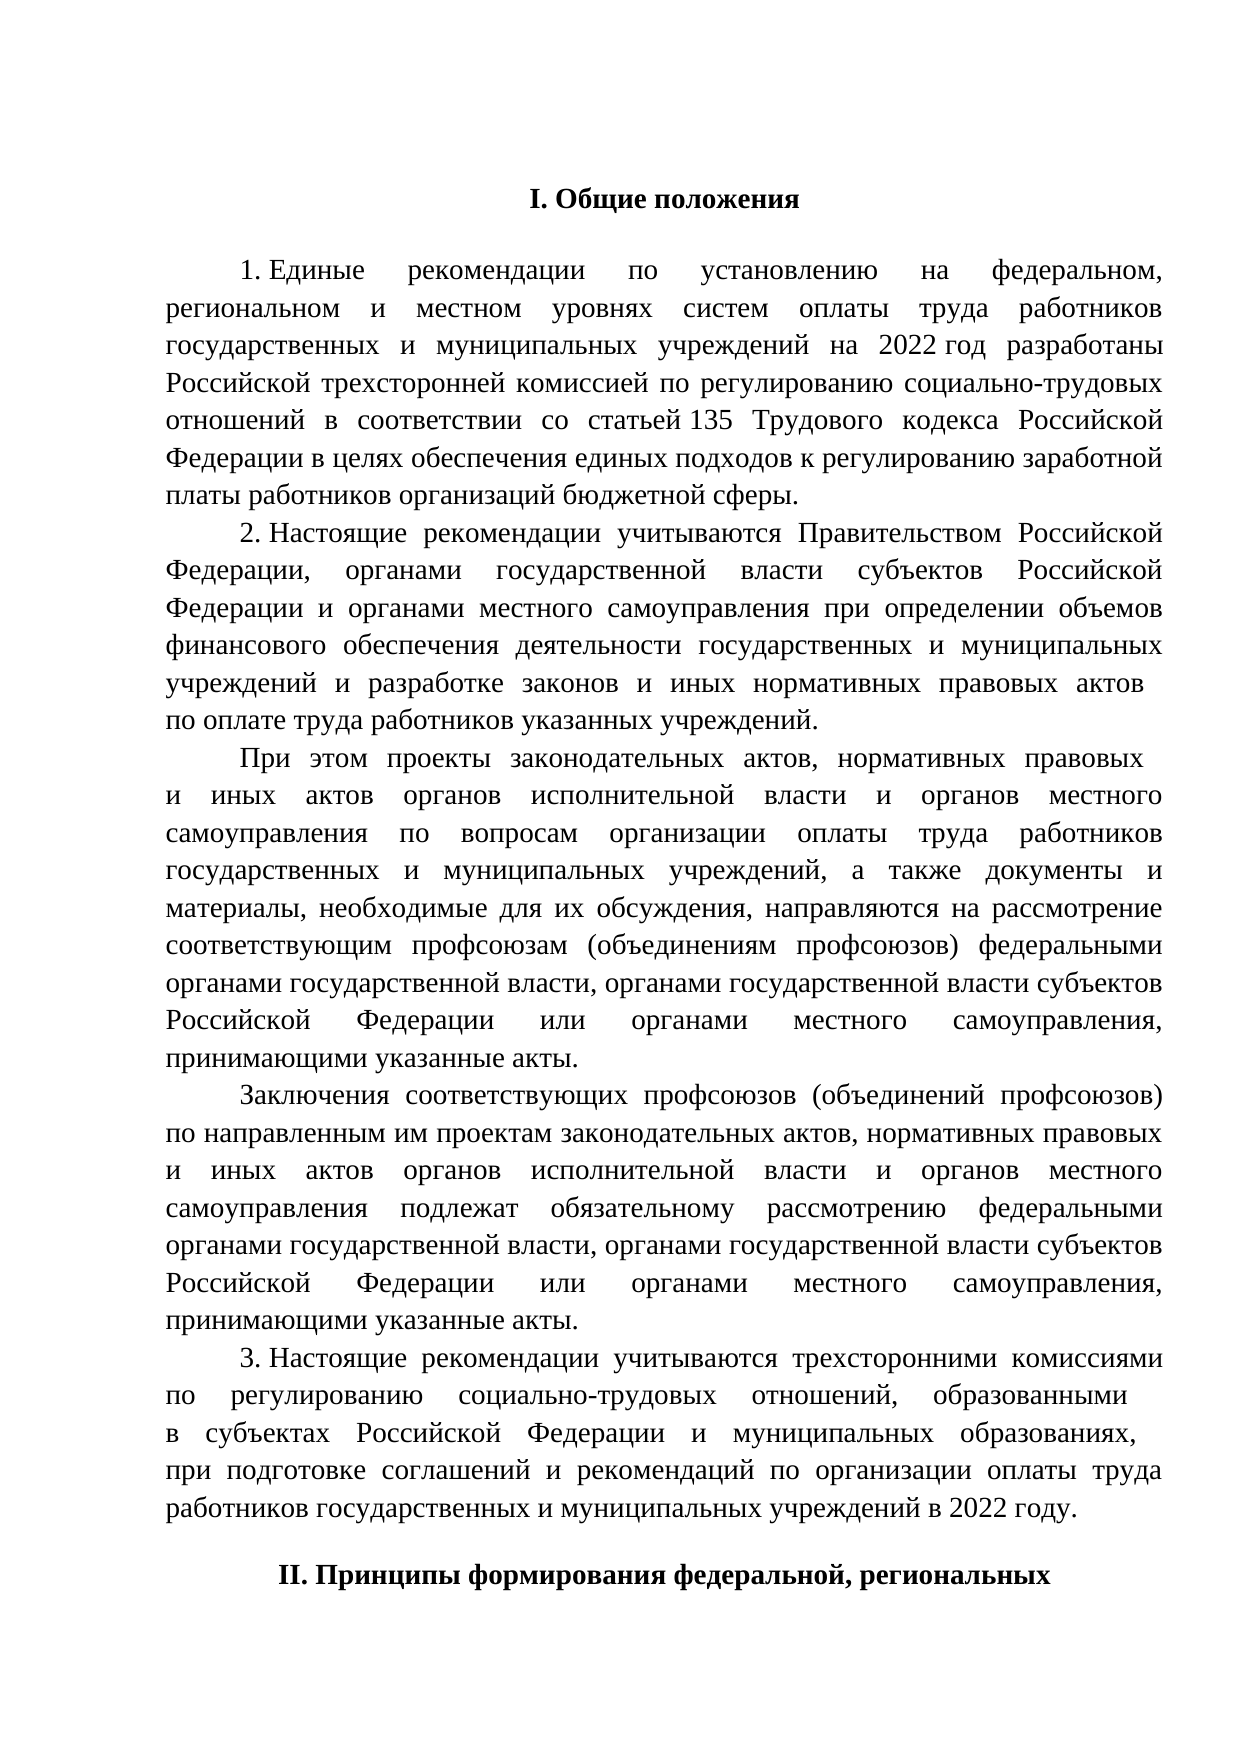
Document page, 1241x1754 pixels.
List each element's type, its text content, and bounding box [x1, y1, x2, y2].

text 2. Настоящие рекомендации учитываются Правительством Российской Федерации, органами государственной власти субъектов Российской Федерации и органами местного самоуправления при определении объемов финансового обеспечения деятельности государственных и муниципальных учреждений и разработке законов и иных нормативных правовых актов по оплате труда работников указанных учреждений. [165, 511, 1163, 736]
text Заключения соответствующих профсоюзов (объединений профсоюзов) по направленным им проектам законодательных актов, нормативных правовых и иных актов органов исполнительной власти и органов местного самоуправления подлежат обязательному рассмотрению федеральными органами государственной власти, органами государственной власти субъектов Российской Федерации или органами местного самоуправления, принимающими указанные акты. [165, 1073, 1163, 1336]
text При этом проекты законодательных актов, нормативных правовых и иных актов органов исполнительной власти и органов местного самоуправления по вопросам организации оплаты труда работников государственных и муниципальных учреждений, а также документы и материалы, необходимые для их обсуждения, направляются на рассмотрение соответствующим профсоюзам (объединениям профсоюзов) федеральными органами государственной власти, органами государственной власти субъектов Российской Федерации или органами местного самоуправления, принимающими указанные акты. [165, 736, 1163, 1073]
text I. Общие положения [165, 181, 1163, 215]
text 3. Настоящие рекомендации учитываются трехсторонними комиссиями по регулированию социально-трудовых отношений, образованными в субъектах Российской Федерации и муниципальных образованиях, при подготовке соглашений и рекомендаций по организации оплаты труда работников государственных и муниципальных учреждений в 2022 году. [165, 1336, 1163, 1523]
text II. Принципы формирования федеральной, региональных [165, 1557, 1163, 1590]
text 1. Единые рекомендации по установлению на федеральном, региональном и местном уровнях систем оплаты труда работников государственных и муниципальных учреждений на 2022 год разработаны Российской трехсторонней комиссией по регулированию социально-трудовых отношений в соответствии со статьей 135 Трудового кодекса Российской Федерации в целях обеспечения единых подходов к регулированию заработной платы работников организаций бюджетной сферы. [165, 248, 1163, 511]
